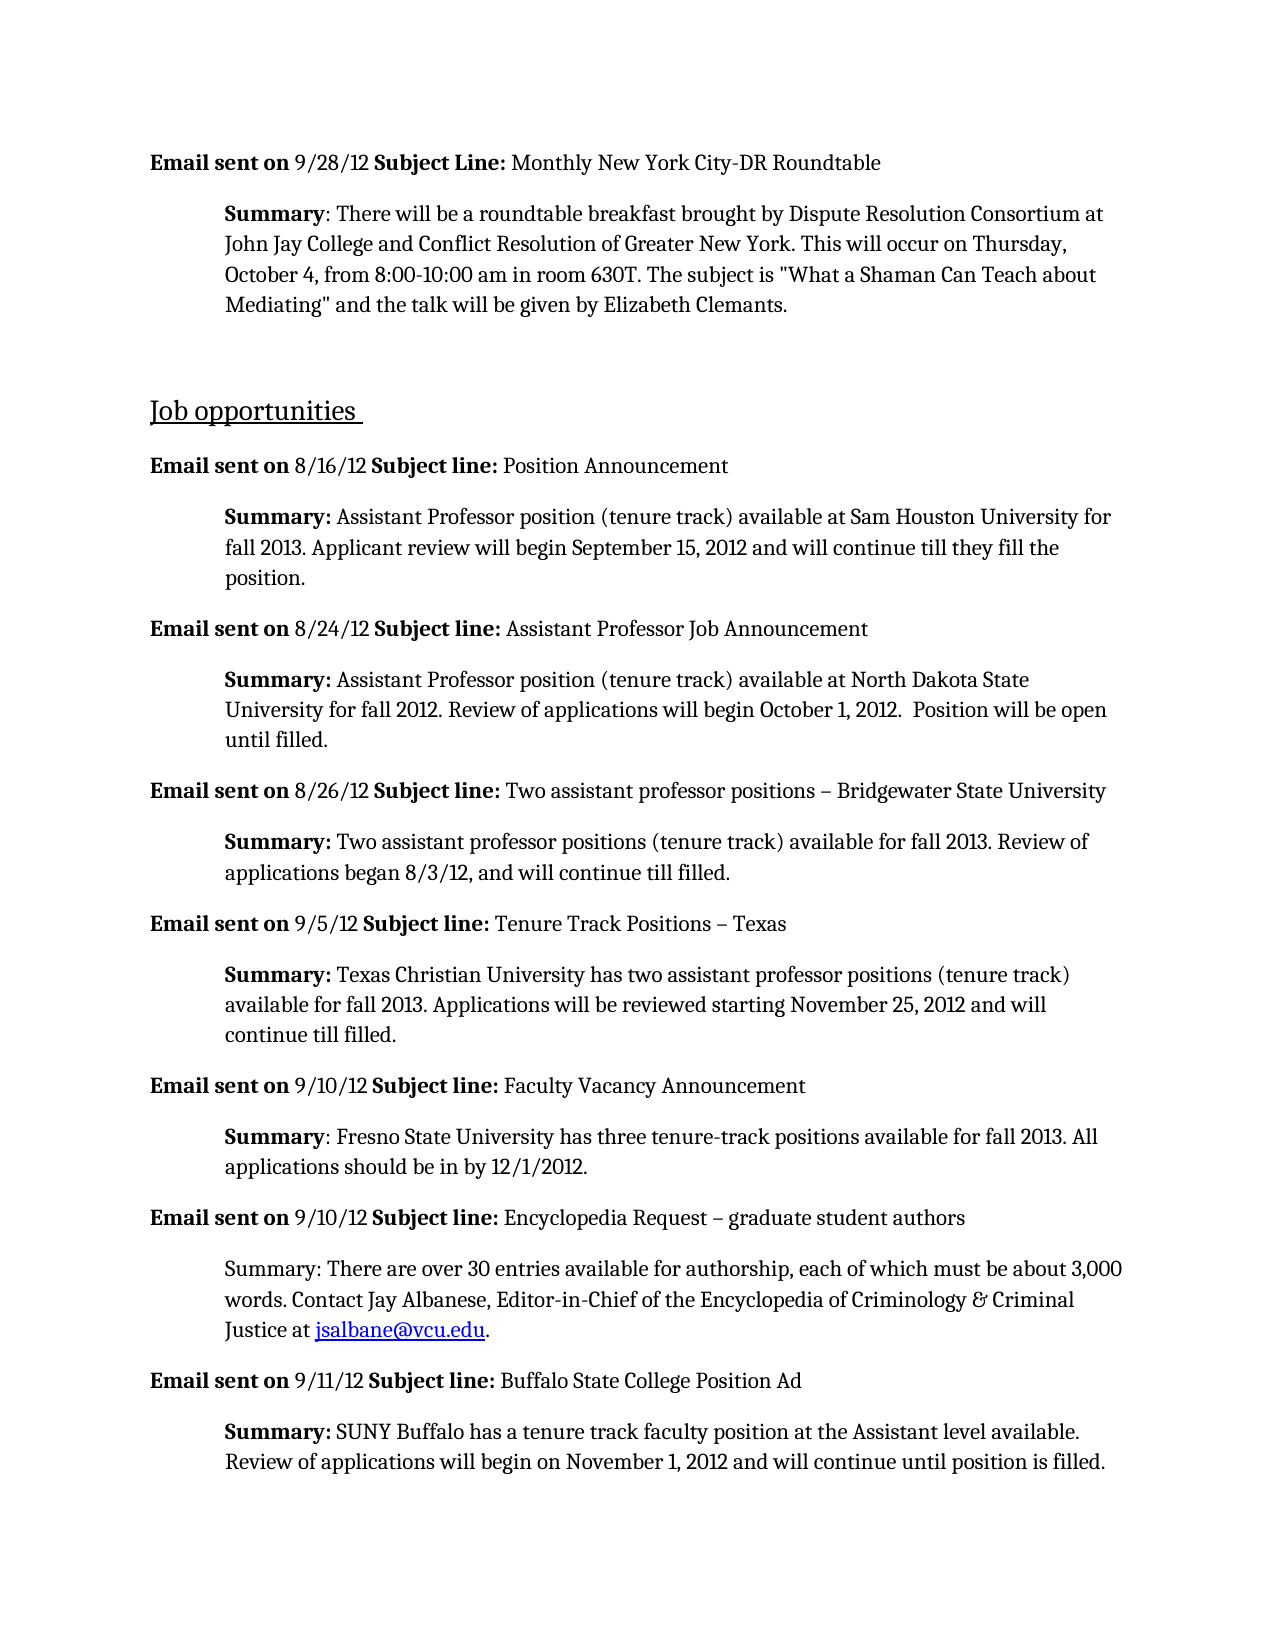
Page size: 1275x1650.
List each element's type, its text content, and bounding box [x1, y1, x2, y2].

text Email sent on 9/10/12 Subject line: Encyclopedia Request – graduate student authors [150, 1205, 1125, 1232]
text Job opportunities [150, 394, 1125, 427]
text Email sent on 8/26/12 Subject line: Two assistant professor positions – Bridgewater State University [150, 778, 1125, 804]
text Summary: Texas Christian University has two assistant professor positions (tenure track) available for fall 2013. Applications will be reviewed starting November 25, 2012 and will continue till filled. [225, 961, 1125, 1048]
text Email sent on 9/28/12 Subject Line: Monthly New York City-DR Roundtable [150, 150, 1125, 176]
text Email sent on 8/16/12 Subject line: Position Announcement [150, 453, 1125, 479]
text Email sent on 9/10/12 Subject line: Faculty Vacancy Announcement [150, 1073, 1125, 1099]
text Email sent on 9/11/12 Subject line: Buffalo State College Position Ad [150, 1368, 1125, 1394]
text Email sent on 8/24/12 Subject line: Assistant Professor Job Announcement [150, 616, 1125, 642]
text Email sent on 9/5/12 Subject line: Tenure Track Positions – Texas [150, 910, 1125, 937]
text Summary: Assistant Professor position (tenure track) available at Sam Houston University for fall 2013. Applicant review will begin September 15, 2012 and will continue till they fill the position. [225, 504, 1125, 591]
text Summary: There are over 30 entries available for authorship, each of which must be about 3,000 words. Contact Jay Albanese, Editor-in-Chief of the Encyclopedia of Criminology & Criminal Justice at jsalbane@vcu.edu. [225, 1256, 1125, 1343]
text Summary: Two assistant professor positions (tenure track) available for fall 2013. Review of applications began 8/3/12, and will continue till filled. [225, 829, 1125, 886]
text Summary: SUNY Buffalo has a tenure track faculty position at the Assistant level available. Review of applications will begin on November 1, 2012 and will continue until position is filled. [225, 1419, 1125, 1475]
text Summary: Fresno State University has three tenure-track positions available for fall 2013. All applications should be in by 12/1/2012. [225, 1124, 1125, 1181]
text Summary: There will be a roundtable breakfast brought by Dispute Resolution Consortium at John Jay College and Conflict Resolution of Greater New York. This will occur on Thursday, October 4, from 8:00-10:00 am in room 630T. The subject is "What a Shaman Can Teach about Mediating" and the talk will be given by Elizabeth Clemants. [225, 201, 1125, 318]
text Summary: Assistant Professor position (tenure track) available at North Dakota State University for fall 2012. Review of applications will begin October 1, 2012. Position will be open until filled. [225, 667, 1125, 753]
